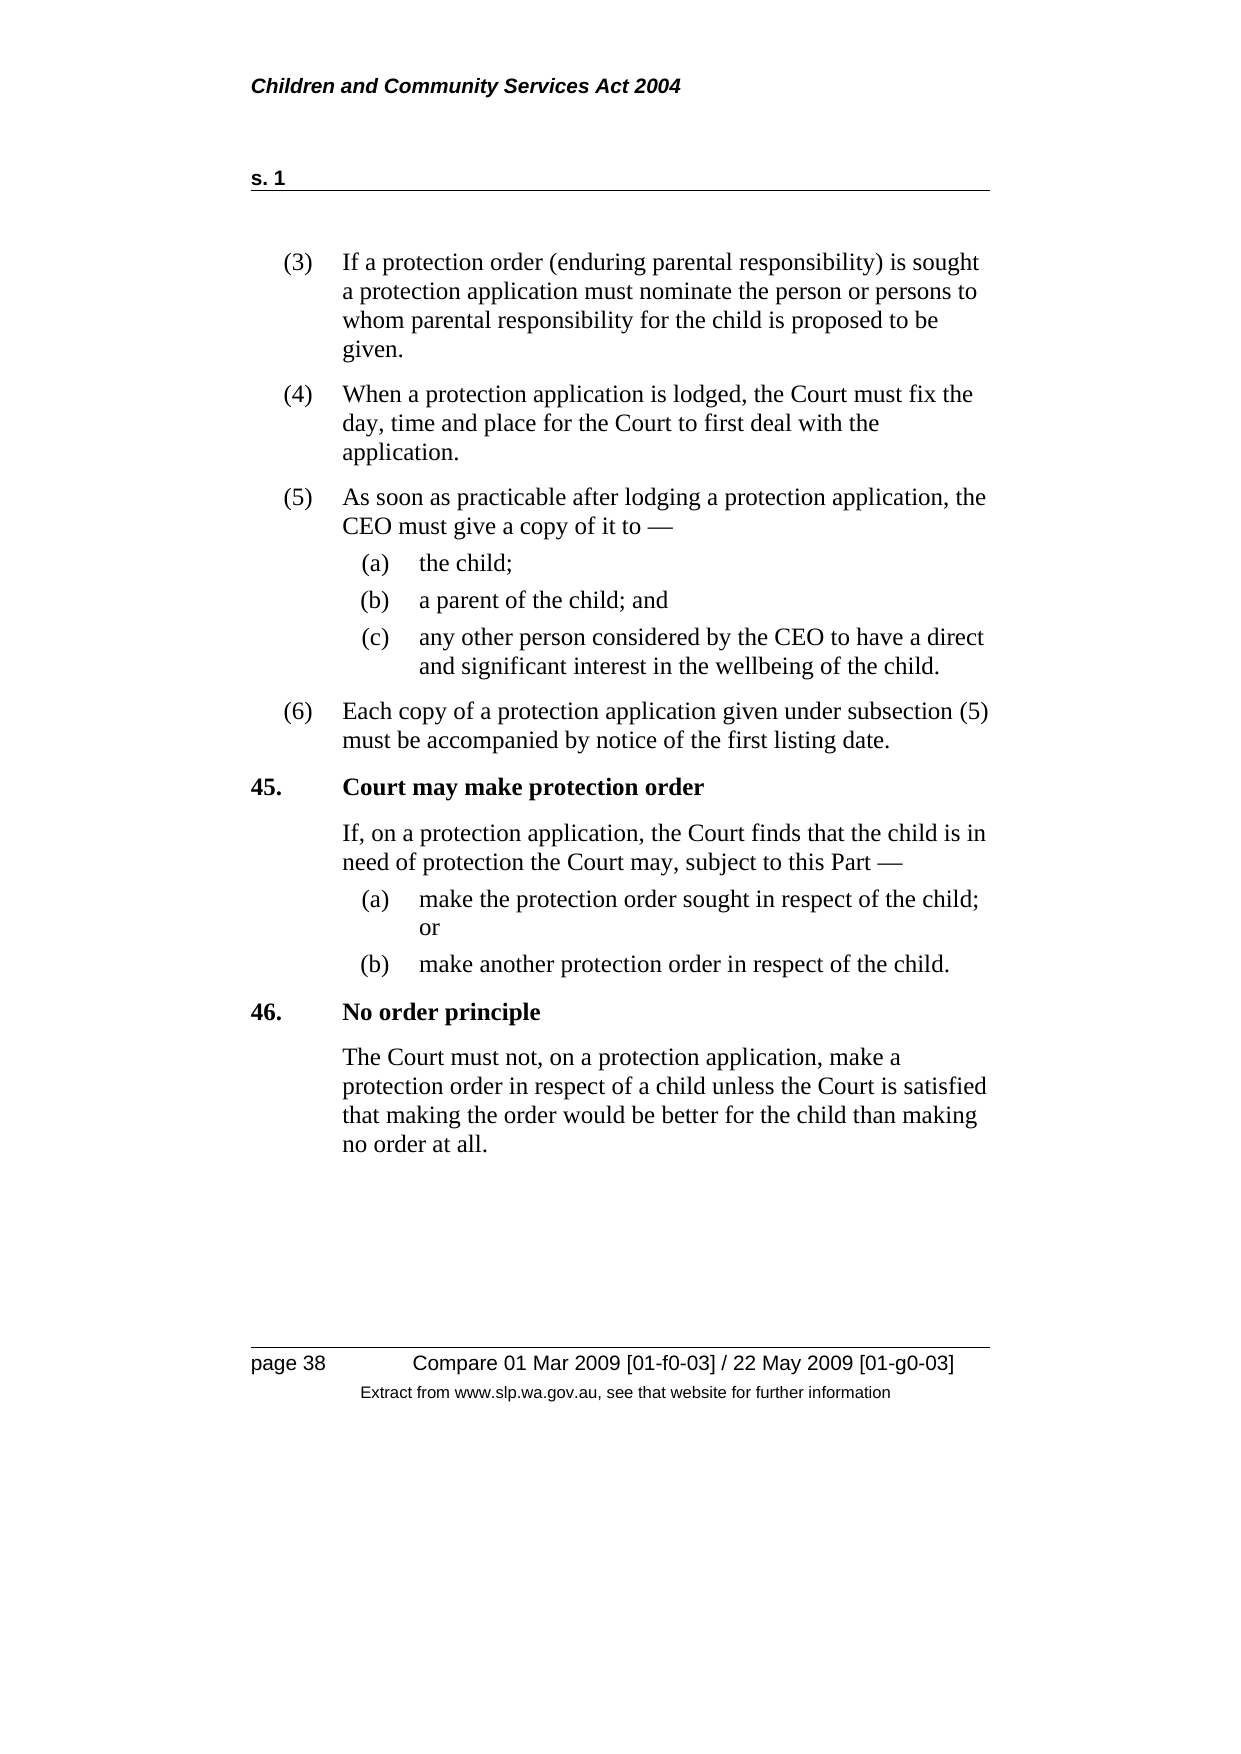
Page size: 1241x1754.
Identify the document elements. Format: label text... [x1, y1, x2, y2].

text (b) make another protection order in respect of the child. [251, 949, 990, 978]
text (a) make the protection order sought in respect of the child; or [251, 884, 990, 941]
text (c) any other person considered by the CEO to have a direct and significant interest in the wellbeing of the child. [251, 622, 990, 679]
subtitle 45. Court may make protection order [251, 772, 990, 801]
text (a) the child; [251, 548, 990, 577]
text (b) a parent of the child; and [251, 585, 990, 614]
text (4) When a protection application is lodged, the Court must fix the day, time and place for the Court to first deal with the application. [251, 379, 990, 465]
text If, on a protection application, the Court finds that the child is in need of protection the Court may, subject to this Part — [251, 818, 990, 875]
subtitle 46. No order principle [251, 997, 990, 1026]
text (6) Each copy of a protection application given under subsection (5) must be accompanied by notice of the first listing date. [251, 696, 990, 754]
text (5) As soon as practicable after lodging a protection application, the CEO must give a copy of it to — [251, 482, 990, 539]
text (3) If a protection order (enduring parental responsibility) is sought a protection application must nominate the person or persons to whom parental responsibility for the child is proposed to be given. [251, 247, 990, 362]
text The Court must not, on a protection application, make a protection order in respect of a child unless the Court is satisfied that making the order would be better for the child than making no order at all. [251, 1042, 990, 1157]
